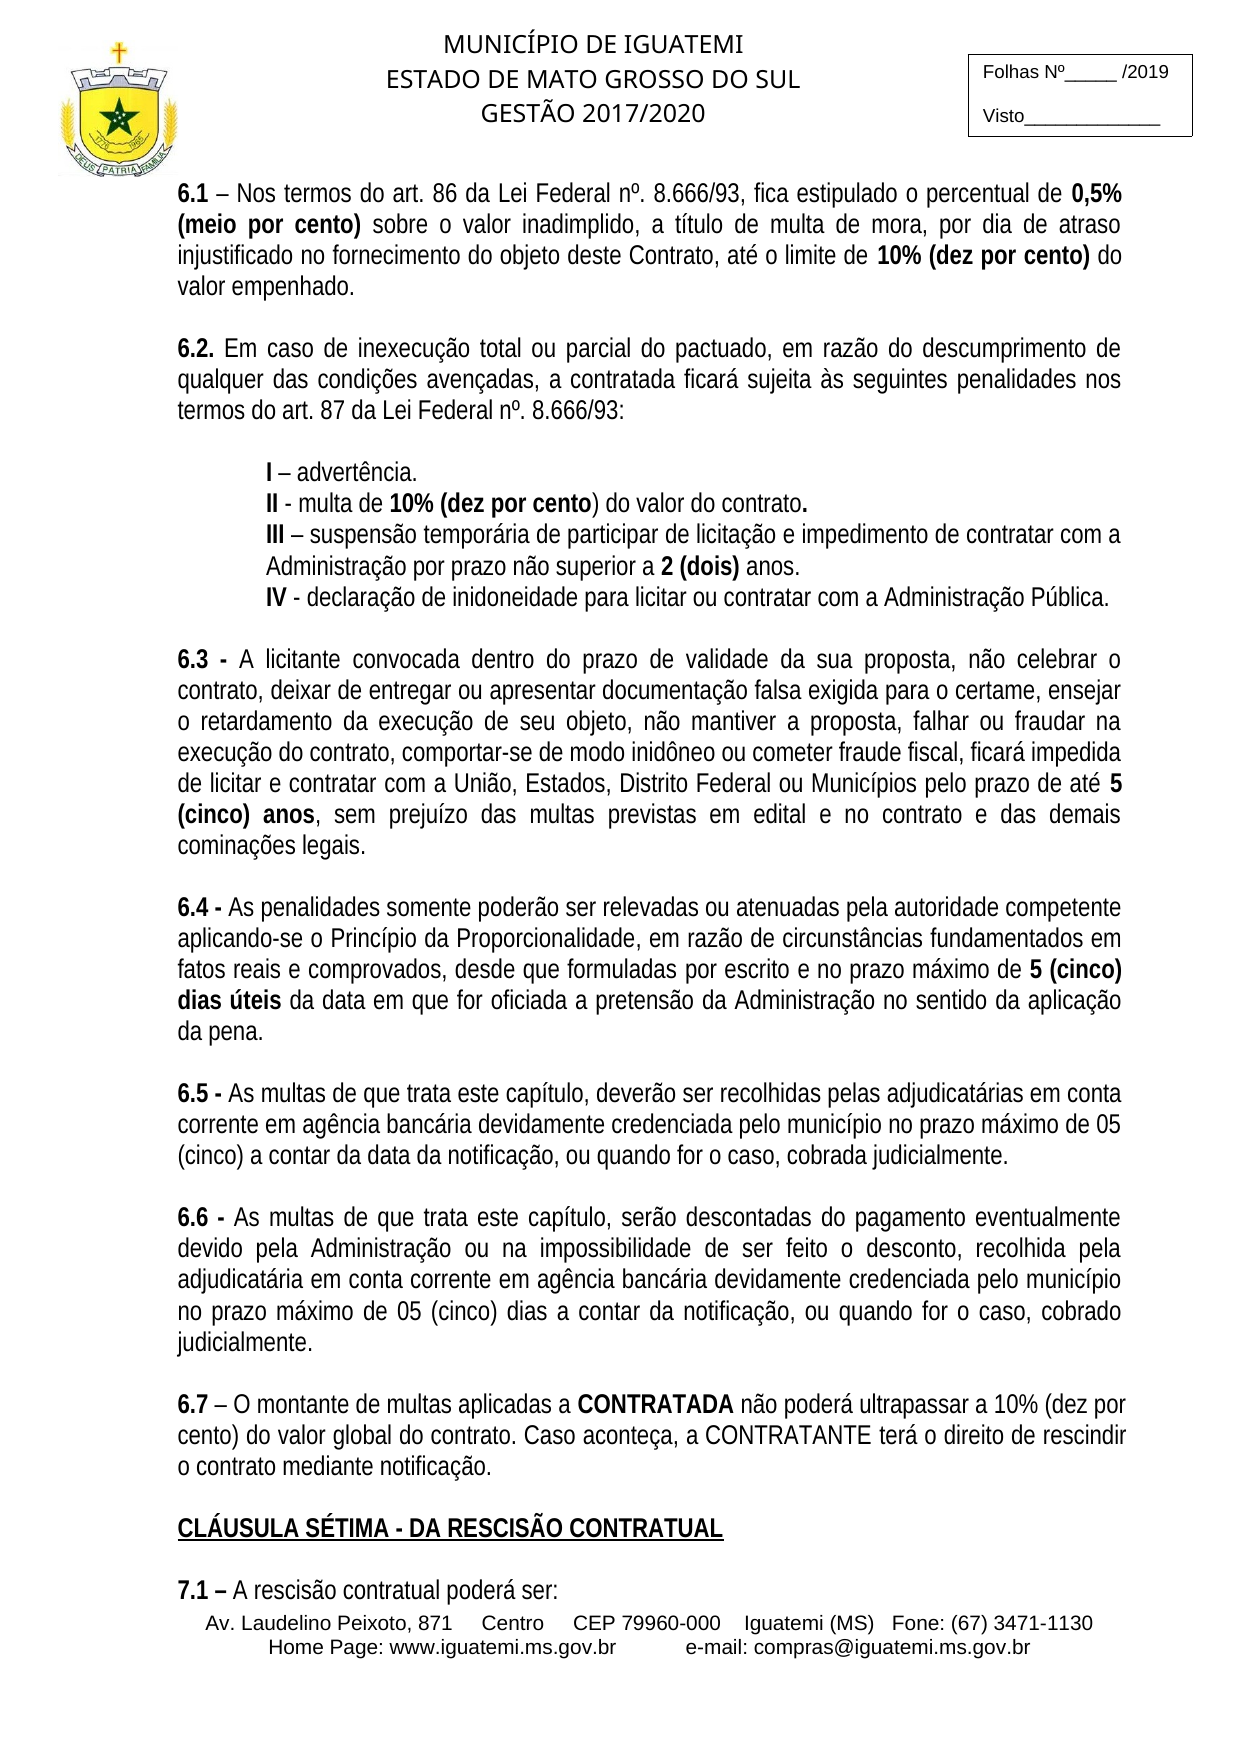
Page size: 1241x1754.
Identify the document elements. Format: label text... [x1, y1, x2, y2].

text 6.6 - As multas de que trata este capítulo, serão descontadas do pagamento eventualmente devido pela Administração ou na impossibilidade de ser feito o desconto, recolhida pela adjudicatária em conta corrente em agência bancária devidamente credenciada pelo município no prazo máximo de 05 (cinco) dias a contar da notificação, ou quando for o caso, cobrado judicialmente. [177, 1202, 1122, 1357]
text 6.3 - A licitante convocada dentro do prazo de validade da sua proposta, não celebrar o contrato, deixar de entregar ou apresentar documentação falsa exigida para o certame, ensejar o retardamento da execução de seu objeto, não mantiver a proposta, falhar ou fraudar na execução do contrato, comportar-se de modo inidôneo ou cometer fraude fiscal, ficará impedida de licitar e contratar com a União, Estados, Distrito Federal ou Municípios pelo prazo de até 5 (cinco) anos, sem prejuízo das multas previstas em edital e no contrato e das demais cominações legais. [177, 643, 1122, 860]
text IV - declaração de inidoneidade para licitar ou contratar com a Administração Pública. [266, 581, 1122, 612]
picture [58, 40, 179, 177]
text 6.7 – O montante de multas aplicadas a CONTRATADA não poderá ultrapassar a 10% (dez por cento) do valor global do contrato. Caso aconteça, a CONTRATANTE terá o direito de rescindir o contrato mediante notificação. [177, 1388, 1127, 1481]
text I – advertência. [266, 457, 1122, 488]
text 6.5 - As multas de que trata este capítulo, deverão ser recolhidas pelas adjudicatárias em conta corrente em agência bancária devidamente credenciada pelo município no prazo máximo de 05 (cinco) a contar da data da notificação, ou quando for o caso, cobrada judicialmente. [177, 1077, 1122, 1171]
text III – suspensão temporária de participar de licitação e impedimento de contratar com a Administração por prazo não superior a 2 (dois) anos. [266, 519, 1122, 581]
text 6.2. Em caso de inexecução total ou parcial do pactuado, em razão do descumprimento de qualquer das condições avençadas, a contratada ficará sujeita às seguintes penalidades nos termos do art. 87 da Lei Federal nº. 8.666/93: [177, 332, 1122, 426]
text II - multa de 10% (dez por cento) do valor do contrato. [266, 488, 1122, 519]
text CLÁUSULA SÉTIMA - DA RESCISÃO CONTRATUAL [177, 1512, 1122, 1543]
text 6.4 - As penalidades somente poderão ser relevadas ou atenuadas pela autoridade competente aplicando-se o Princípio da Proporcionalidade, em razão de circunstâncias fundamentados em fatos reais e comprovados, desde que formuladas por escrito e no prazo máximo de 5 (cinco) dias úteis da data em que for oficiada a pretensão da Administração no sentido da aplicação da pena. [177, 891, 1122, 1046]
text 7.1 – A rescisão contratual poderá ser: [177, 1574, 1122, 1605]
text 6.1 – Nos termos do art. 86 da Lei Federal nº. 8.666/93, fica estipulado o percentual de 0,5% (meio por cento) sobre o valor inadimplido, a título de multa de mora, por dia de atraso injustificado no fornecimento do objeto deste Contrato, até o limite de 10% (dez por cento) do valor empenhado. [177, 177, 1122, 301]
